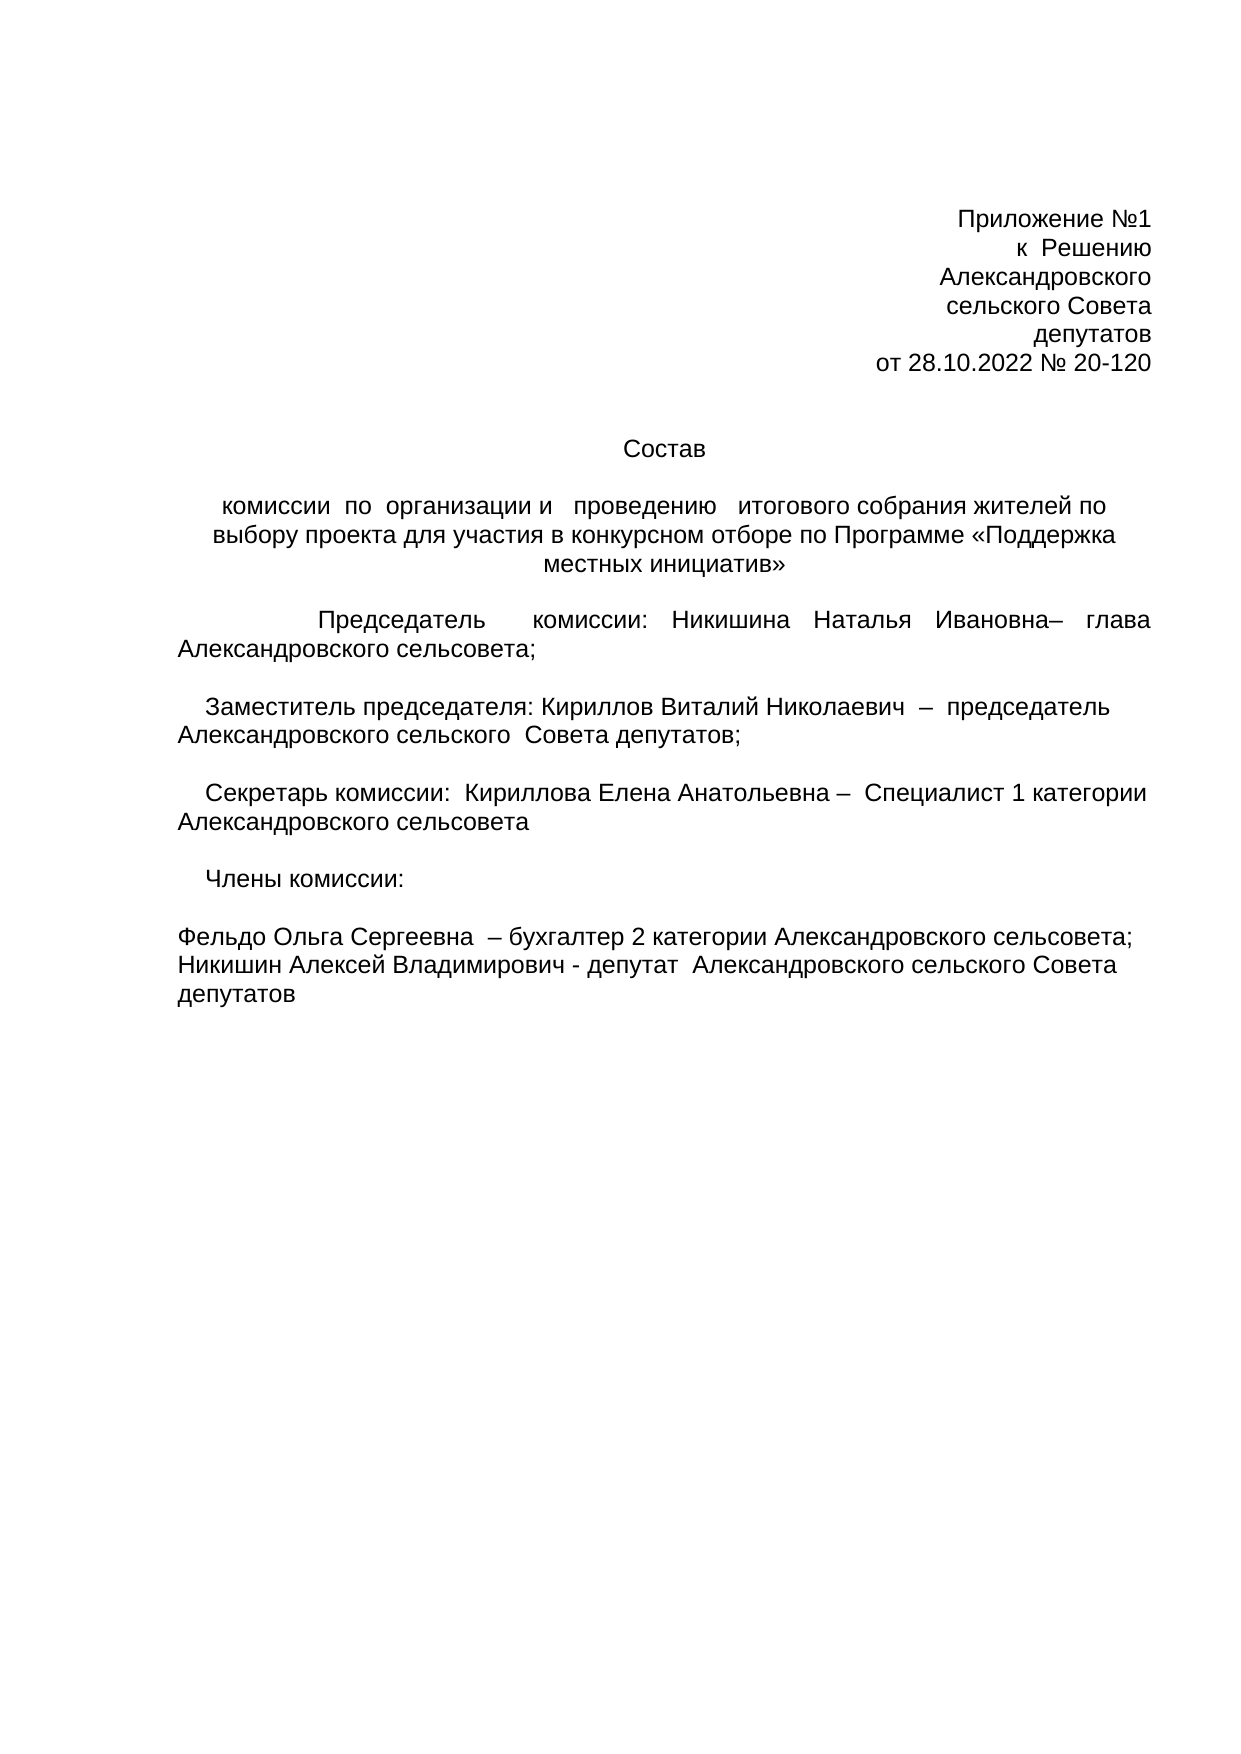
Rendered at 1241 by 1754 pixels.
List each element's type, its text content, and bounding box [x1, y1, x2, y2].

text Никишин Алексей Владимирович - депутат Александровского сельского Совета депутатов [177, 950, 1152, 1008]
text Председатель комиссии: Никишина Наталья Ивановна– глава Александровского сельсовета; [177, 605, 1152, 663]
text от 28.10.2022 № 20-120 [827, 348, 1152, 377]
text комиссии по организации и проведению итогового собрания жителей по выбору проекта для участия в конкурсном отборе по Программе «Поддержка местных инициатив» [177, 491, 1152, 577]
text к Решению Александровского сельского Совета депутатов [827, 233, 1152, 348]
text Фельдо Ольга Сергеевна – бухгалтер 2 категории Александровского сельсовета; [177, 922, 1152, 950]
text Приложение №1 [827, 204, 1152, 233]
text Состав [177, 434, 1152, 462]
text Секретарь комиссии: Кириллова Елена Анатольевна – Специалист 1 категории Александровского сельсовета [177, 778, 1152, 835]
text Члены комиссии: [177, 864, 1152, 893]
text Заместитель председателя: Кириллов Виталий Николаевич – председатель Александровского сельского Совета депутатов; [177, 692, 1152, 749]
